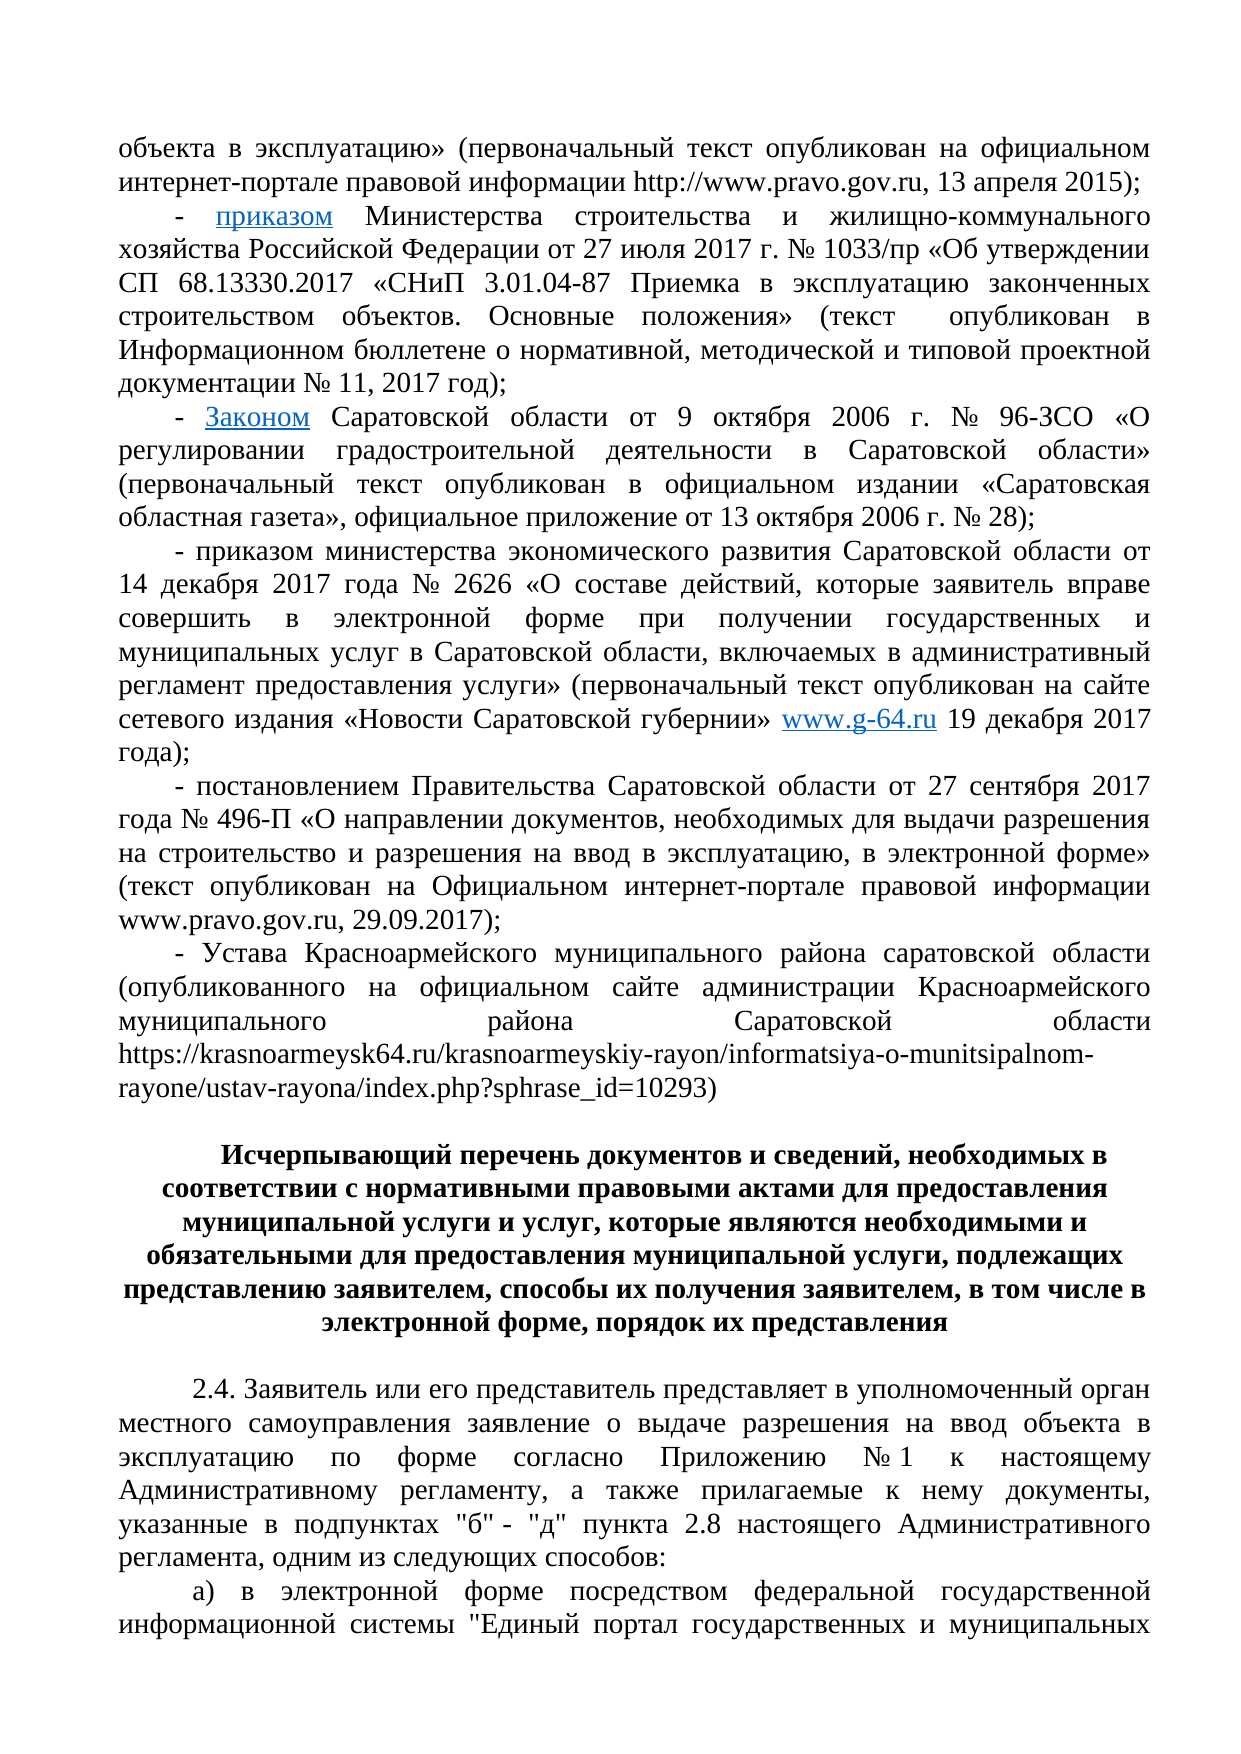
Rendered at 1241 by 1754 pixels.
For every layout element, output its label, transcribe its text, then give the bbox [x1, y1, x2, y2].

text - приказом Министерства строительства и жилищно-коммунального хозяйства Российской Федерации от 27 июля 2017 г. № 1033/пр «Об утверждении СП 68.13330.2017 «СНиП 3.01.04-87 Приемка в эксплуатацию законченных строительством объектов. Основные положения» (текст опубликован в Информационном бюллетене о нормативной, методической и типовой проектной документации № 11, 2017 год); [118, 198, 1152, 399]
text - Законом Саратовской области от 9 октября 2006 г. № 96-ЗСО «О регулировании градостроительной деятельности в Саратовской области» (первоначальный текст опубликован в официальном издании «Саратовская областная газета», официальное приложение от 13 октября 2006 г. № 28); [118, 399, 1152, 533]
text Исчерпывающий перечень документов и сведений, необходимых в соответствии с нормативными правовыми актами для предоставления муниципальной услуги и услуг, которые являются необходимыми и обязательными для предоставления муниципальной услуги, подлежащих представлению заявителем, способы их получения заявителем, в том числе в электронной форме, порядок их представления [118, 1137, 1152, 1338]
text - Устава Красноармейского муниципального района саратовской области (опубликованного на официальном сайте администрации Красноармейского муниципального района Саратовской области https://krasnoarmeysk64.ru/krasnoarmeyskiy-rayon/informatsiya-o-munitsipalnom-rayone/ustav-rayona/index.php?sphrase_id=10293) [118, 936, 1152, 1103]
text 2.4. Заявитель или его представитель представляет в уполномоченный орган местного самоуправления заявление о выдаче разрешения на ввод объекта в эксплуатацию по форме согласно Приложению № 1 к настоящему Административному регламенту, а также прилагаемые к нему документы, указанные в подпунктах "б" - "д" пункта 2.8 настоящего Административного регламента, одним из следующих способов: [118, 1372, 1152, 1573]
text - приказом министерства экономического развития Саратовской области от 14 декабря 2017 года № 2626 «О составе действий, которые заявитель вправе совершить в электронной форме при получении государственных и муниципальных услуг в Саратовской области, включаемых в административный регламент предоставления услуги» (первоначальный текст опубликован на сайте сетевого издания «Новости Саратовской губернии» www.g-64.ru 19 декабря 2017 года); [118, 533, 1152, 768]
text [118, 131, 1152, 198]
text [118, 1573, 1152, 1640]
text - постановлением Правительства Саратовской области от 27 сентября 2017 года № 496-П «О направлении документов, необходимых для выдачи разрешения на строительство и разрешения на ввод в эксплуатацию, в электронной форме» (текст опубликован на Официальном интернет-портале правовой информации www.pravo.gov.ru, 29.09.2017); [118, 768, 1152, 936]
